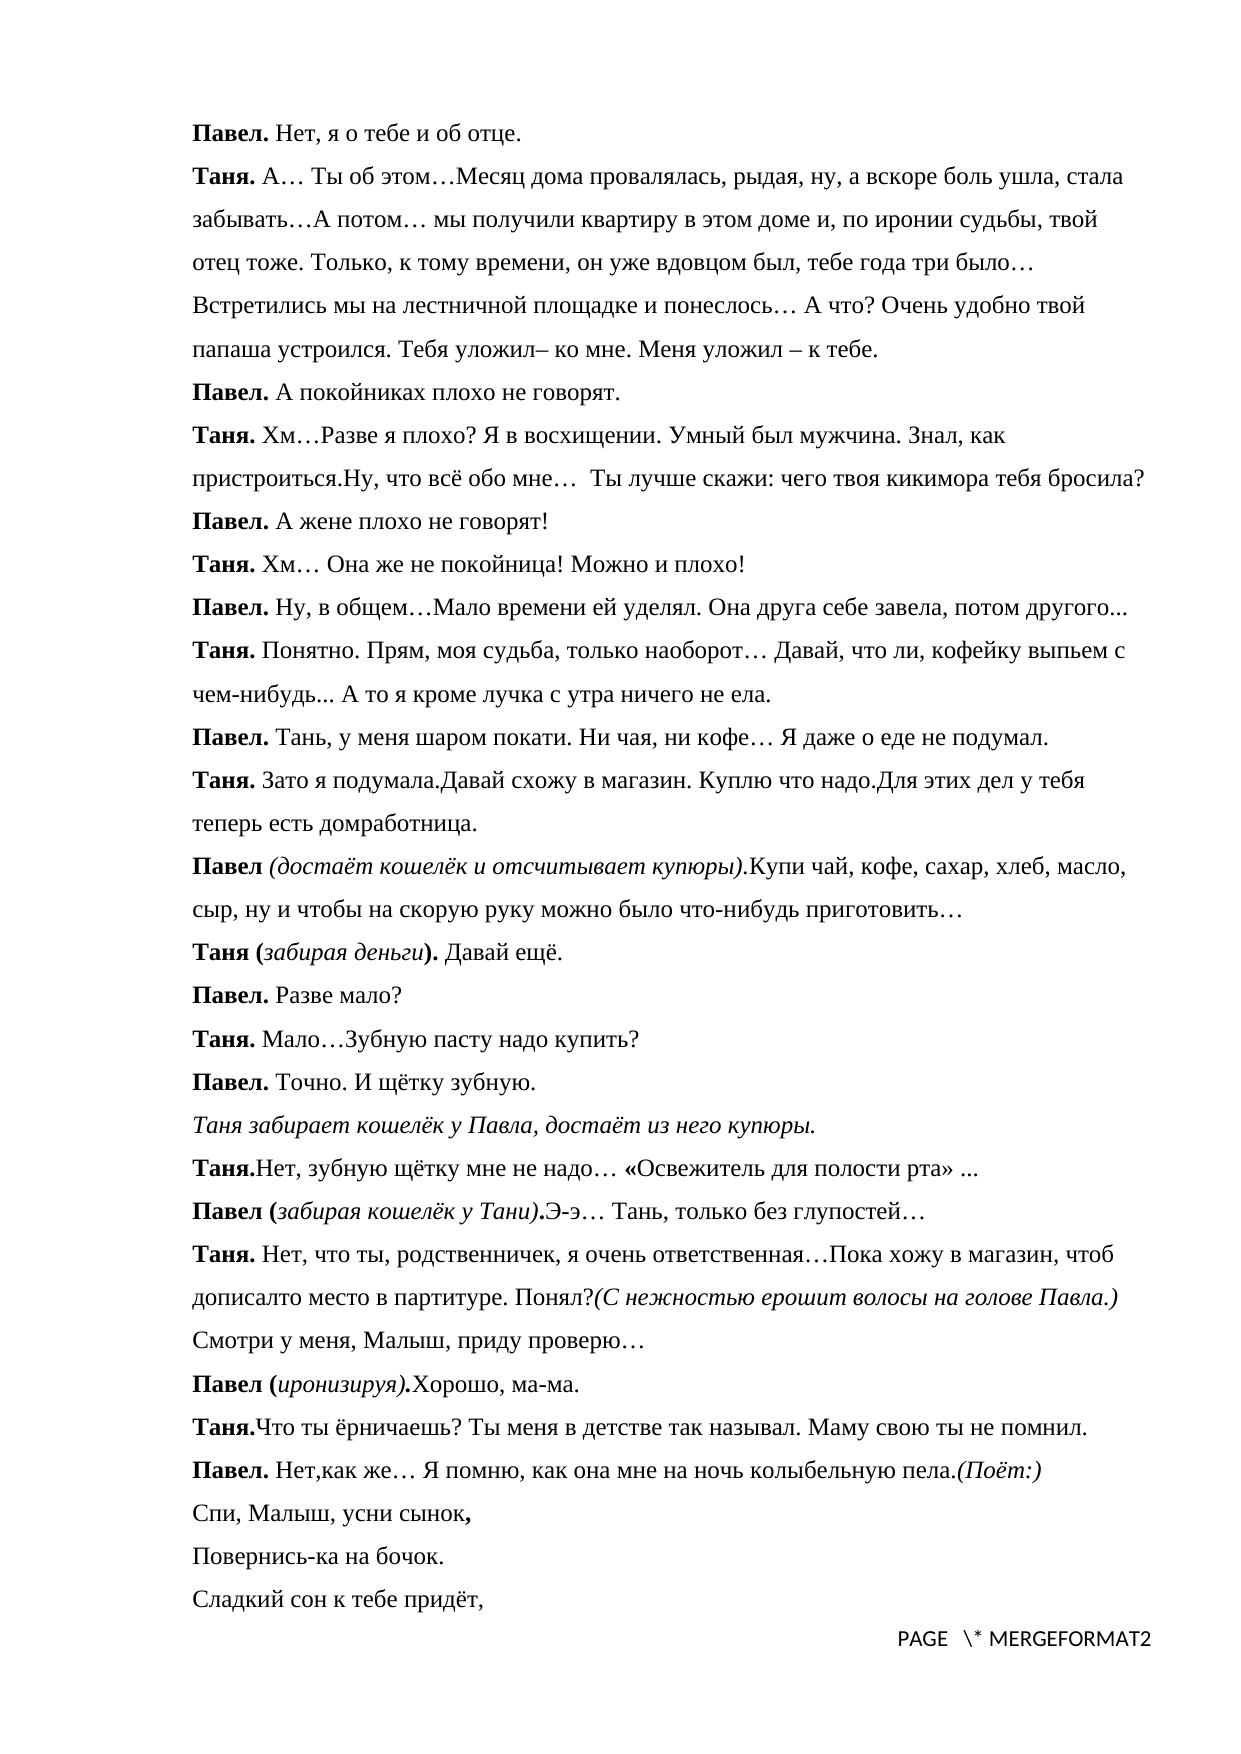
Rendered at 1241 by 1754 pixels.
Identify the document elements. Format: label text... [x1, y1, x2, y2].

text Павел. Точно. И щётку зубную. [192, 1067, 1152, 1096]
text Павел. Разве мало? [192, 981, 1152, 1009]
text Таня. А… Ты об этом…Месяц дома провалялась, рыдая, ну, а вскоре боль ушла, стала забывать…А потом… мы получили квартиру в этом доме и, по иронии судьбы, твой отец тоже. Только, к тому времени, он уже вдовцом был, тебе года три было… Встретились мы на лестничной площадке и понеслось… А что? Очень удобно твой папаша устроился. Тебя уложил– ко мне. Меня уложил – к тебе. [192, 161, 1152, 362]
text Павел. А покойниках плохо не говорят. [192, 377, 1152, 406]
text Павел (иронизируя).Хорошо, ма-ма. [192, 1369, 1152, 1397]
text Таня (забирая деньги). Давай ещё. [192, 937, 1152, 966]
text Павел (достаёт кошелёк и отсчитывает купюры).Купи чай, кофе, сахар, хлеб, масло, сыр, ну и чтобы на скорую руку можно было что-нибудь приготовить… [192, 851, 1152, 923]
text Таня.Нет, зубную щётку мне не надо… «Освежитель для полости рта» ... [192, 1153, 1152, 1182]
text Повернись-ка на бочок. [192, 1541, 1152, 1570]
text Павел. Тань, у меня шаром покати. Ни чая, ни кофе… Я даже о еде не подумал. [192, 722, 1152, 751]
text Сладкий сон к тебе придёт, [192, 1584, 1152, 1613]
text Павел. Ну, в общем…Мало времени ей уделял. Она друга себе завела, потом другого... [192, 592, 1152, 621]
text Павел. А жене плохо не говорят! [192, 506, 1152, 535]
text Таня.Что ты ёрничаешь? Ты меня в детстве так называл. Маму свою ты не помнил. [192, 1412, 1152, 1441]
text Таня. Мало…Зубную пасту надо купить? [192, 1024, 1152, 1052]
text Павел. Нет,как же… Я помню, как она мне на ночь колыбельную пела.(Поёт:) [192, 1455, 1152, 1484]
text Спи, Малыш, усни сынок, [192, 1498, 1152, 1527]
text Таня. Нет, что ты, родственничек, я очень ответственная…Пока хожу в магазин, чтоб дописалто место в партитуре. Понял?(С нежностью ерошит волосы на голове Павла.) [192, 1239, 1152, 1311]
text Таня забирает кошелёк у Павла, достаёт из него купюры. [192, 1110, 1152, 1139]
text Таня. Зато я подумала.Давай схожу в магазин. Куплю что надо.Для этих дел у тебя теперь есть домработница. [192, 765, 1152, 837]
text Павел (забирая кошелёк у Тани).Э-э… Тань, только без глупостей… [192, 1196, 1152, 1225]
text Таня. Хм… Она же не покойница! Можно и плохо! [192, 549, 1152, 578]
text Павел. Нет, я о тебе и об отце. [192, 118, 1152, 147]
text Смотри у меня, Малыш, приду проверю… [192, 1326, 1152, 1354]
text Таня. Понятно. Прям, моя судьба, только наоборот… Давай, что ли, кофейку выпьем с чем-нибудь... А то я кроме лучка с утра ничего не ела. [192, 636, 1152, 707]
text Таня. Хм…Разве я плохо? Я в восхищении. Умный был мужчина. Знал, как пристроиться.Ну, что всё обо мне… Ты лучше скажи: чего твоя кикимора тебя бросила? [192, 420, 1152, 492]
